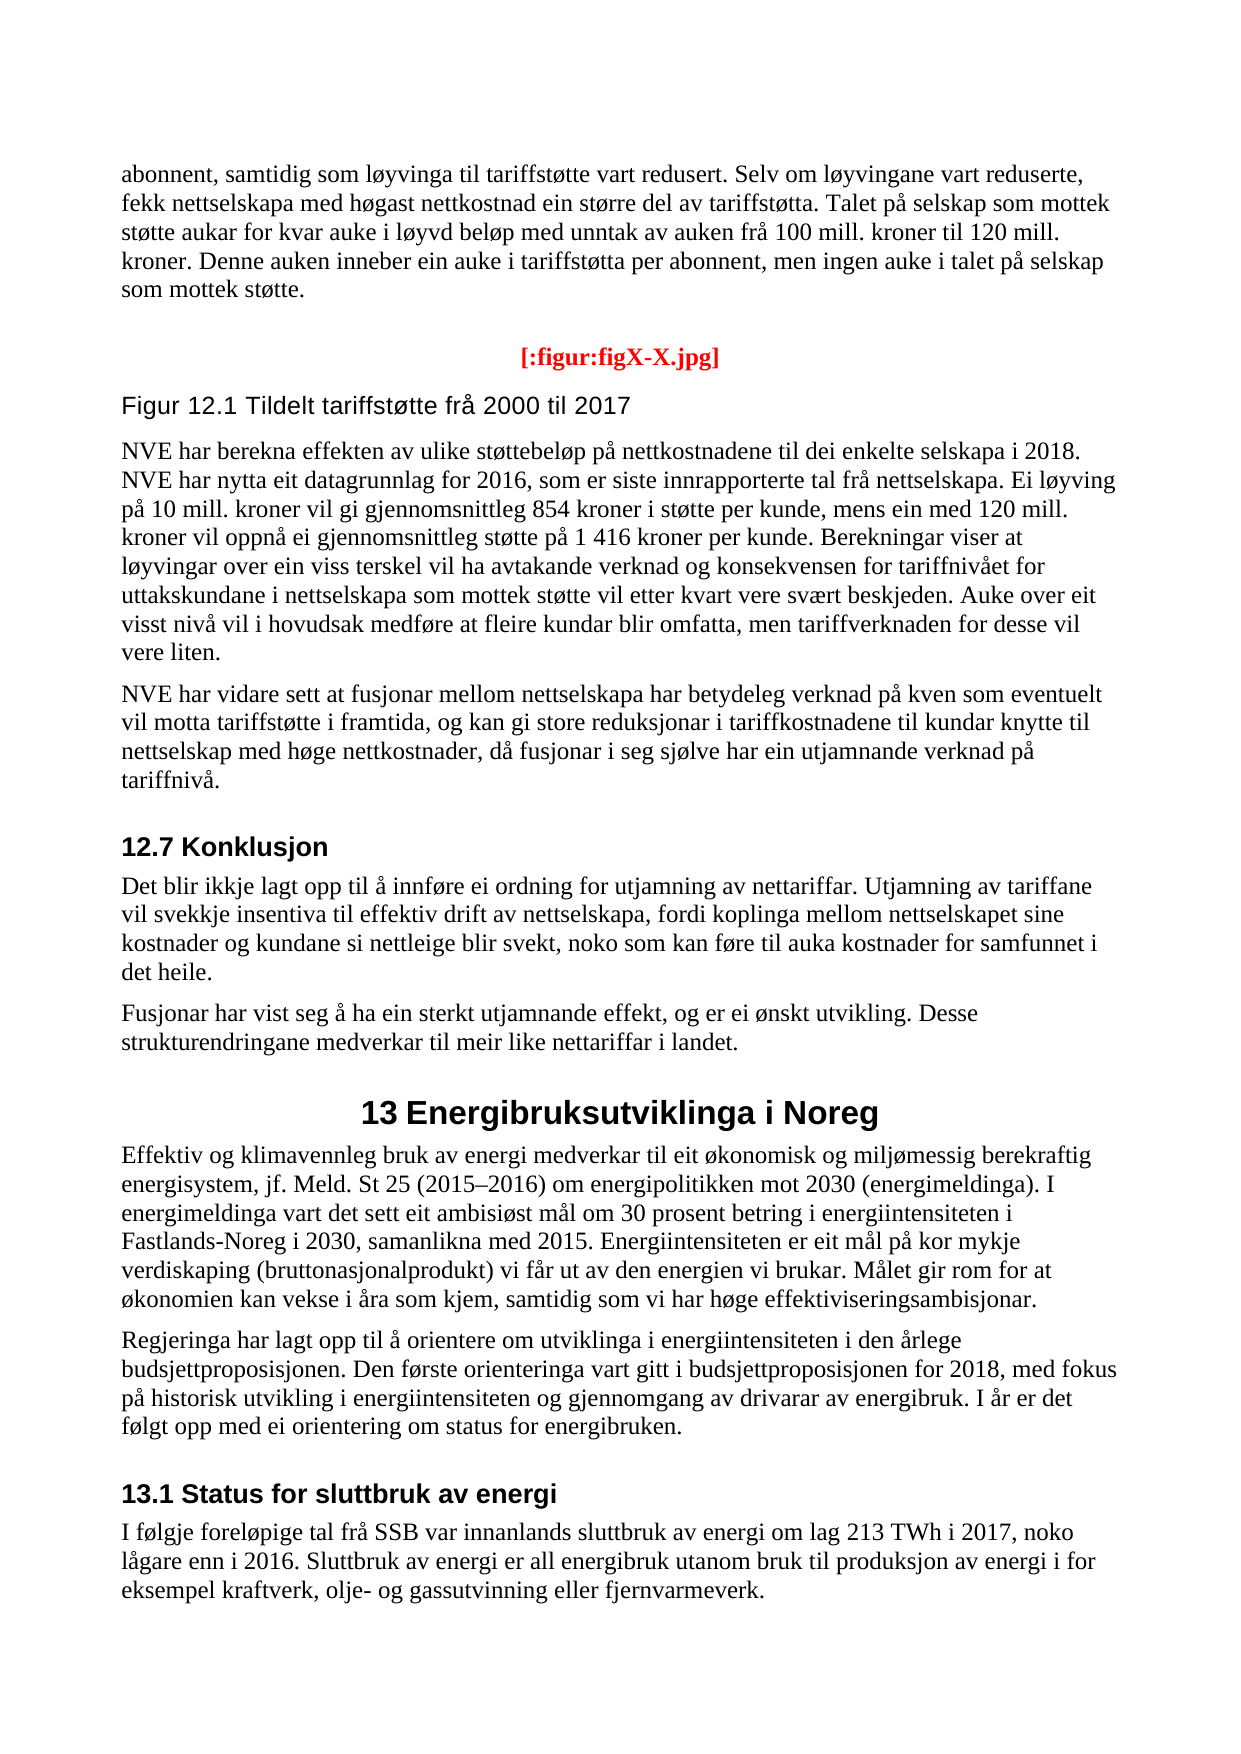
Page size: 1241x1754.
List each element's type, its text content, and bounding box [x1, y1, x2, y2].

subtitle Energibruksutviklinga i Noreg [121, 1093, 1119, 1132]
text I følgje foreløpige tal frå SSB var innanlands sluttbruk av energi om lag 213 TWh i 2017, noko lågare enn i 2016. Sluttbruk av energi er all energibruk utanom bruk til produksjon av energi i for eksempel kraftverk, olje- og gassutvinning eller fjernvarmeverk. [121, 1517, 1119, 1603]
text Tildelt tariffstøtte frå 2000 til 2017 [121, 391, 1119, 419]
text Regjeringa har lagt opp til å orientere om utviklinga i energiintensiteten i den årlege budsjettproposisjonen. Den første orienteringa vart gitt i budsjettproposisjonen for 2018, med fokus på historisk utvikling i energiintensiteten og gjennomgang av drivarar av energibruk. I år er det følgt opp med ei orientering om status for energibruken. [121, 1325, 1119, 1440]
text [:figur:figX-X.jpg] [121, 345, 1119, 370]
text NVE har vidare sett at fusjonar mellom nettselskapa har betydeleg verknad på kven som eventuelt vil motta tariffstøtte i framtida, og kan gi store reduksjonar i tariffkostnadene til kundar knytte til nettselskap med høge nettkostnader, då fusjonar i seg sjølve har ein utjamnande verknad på tariffnivå. [121, 679, 1119, 794]
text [121, 159, 1119, 303]
text Effektiv og klimavennleg bruk av energi medverkar til eit økonomisk og miljømessig berekraftig energisystem, jf. Meld. St 25 (2015–2016) om energipolitikken mot 2030 (energimeldinga). I energimeldinga vart det sett eit ambisiøst mål om 30 prosent betring i energiintensiteten i Fastlands-Noreg i 2030, samanlikna med 2015. Energiintensiteten er eit mål på kor mykje verdiskaping (bruttonasjonalprodukt) vi får ut av den energien vi brukar. Målet gir rom for at økonomien kan vekse i åra som kjem, samtidig som vi har høge effektiviseringsambisjonar. [121, 1140, 1119, 1313]
subtitle Status for sluttbruk av energi [121, 1478, 1119, 1509]
subtitle Konklusjon [121, 831, 1119, 862]
text Fusjonar har vist seg å ha ein sterkt utjamnande effekt, og er ei ønskt utvikling. Desse strukturendringane medverkar til meir like nettariffar i landet. [121, 998, 1119, 1056]
text Det blir ikkje lagt opp til å innføre ei ordning for utjamning av nettariffar. Utjamning av tariffane vil svekkje insentiva til effektiv drift av nettselskapa, fordi koplinga mellom nettselskapet sine kostnader og kundane si nettleige blir svekt, noko som kan føre til auka kostnader for samfunnet i det heile. [121, 871, 1119, 986]
text NVE har berekna effekten av ulike støttebeløp på nettkostnadene til dei enkelte selskapa i 2018. NVE har nytta eit datagrunnlag for 2016, som er siste innrapporterte tal frå nettselskapa. Ei løyving på 10 mill. kroner vil gi gjennomsnittleg 854 kroner i støtte per kunde, mens ein med 120 mill. kroner vil oppnå ei gjennomsnittleg støtte på 1 416 kroner per kunde. Berekningar viser at løyvingar over ein viss terskel vil ha avtakande verknad og konsekvensen for tariffnivået for uttakskundane i nettselskapa som mottek støtte vil etter kvart vere svært beskjeden. Auke over eit visst nivå vil i hovudsak medføre at fleire kundar blir omfatta, men tariffverknaden for desse vil vere liten. [121, 436, 1119, 666]
